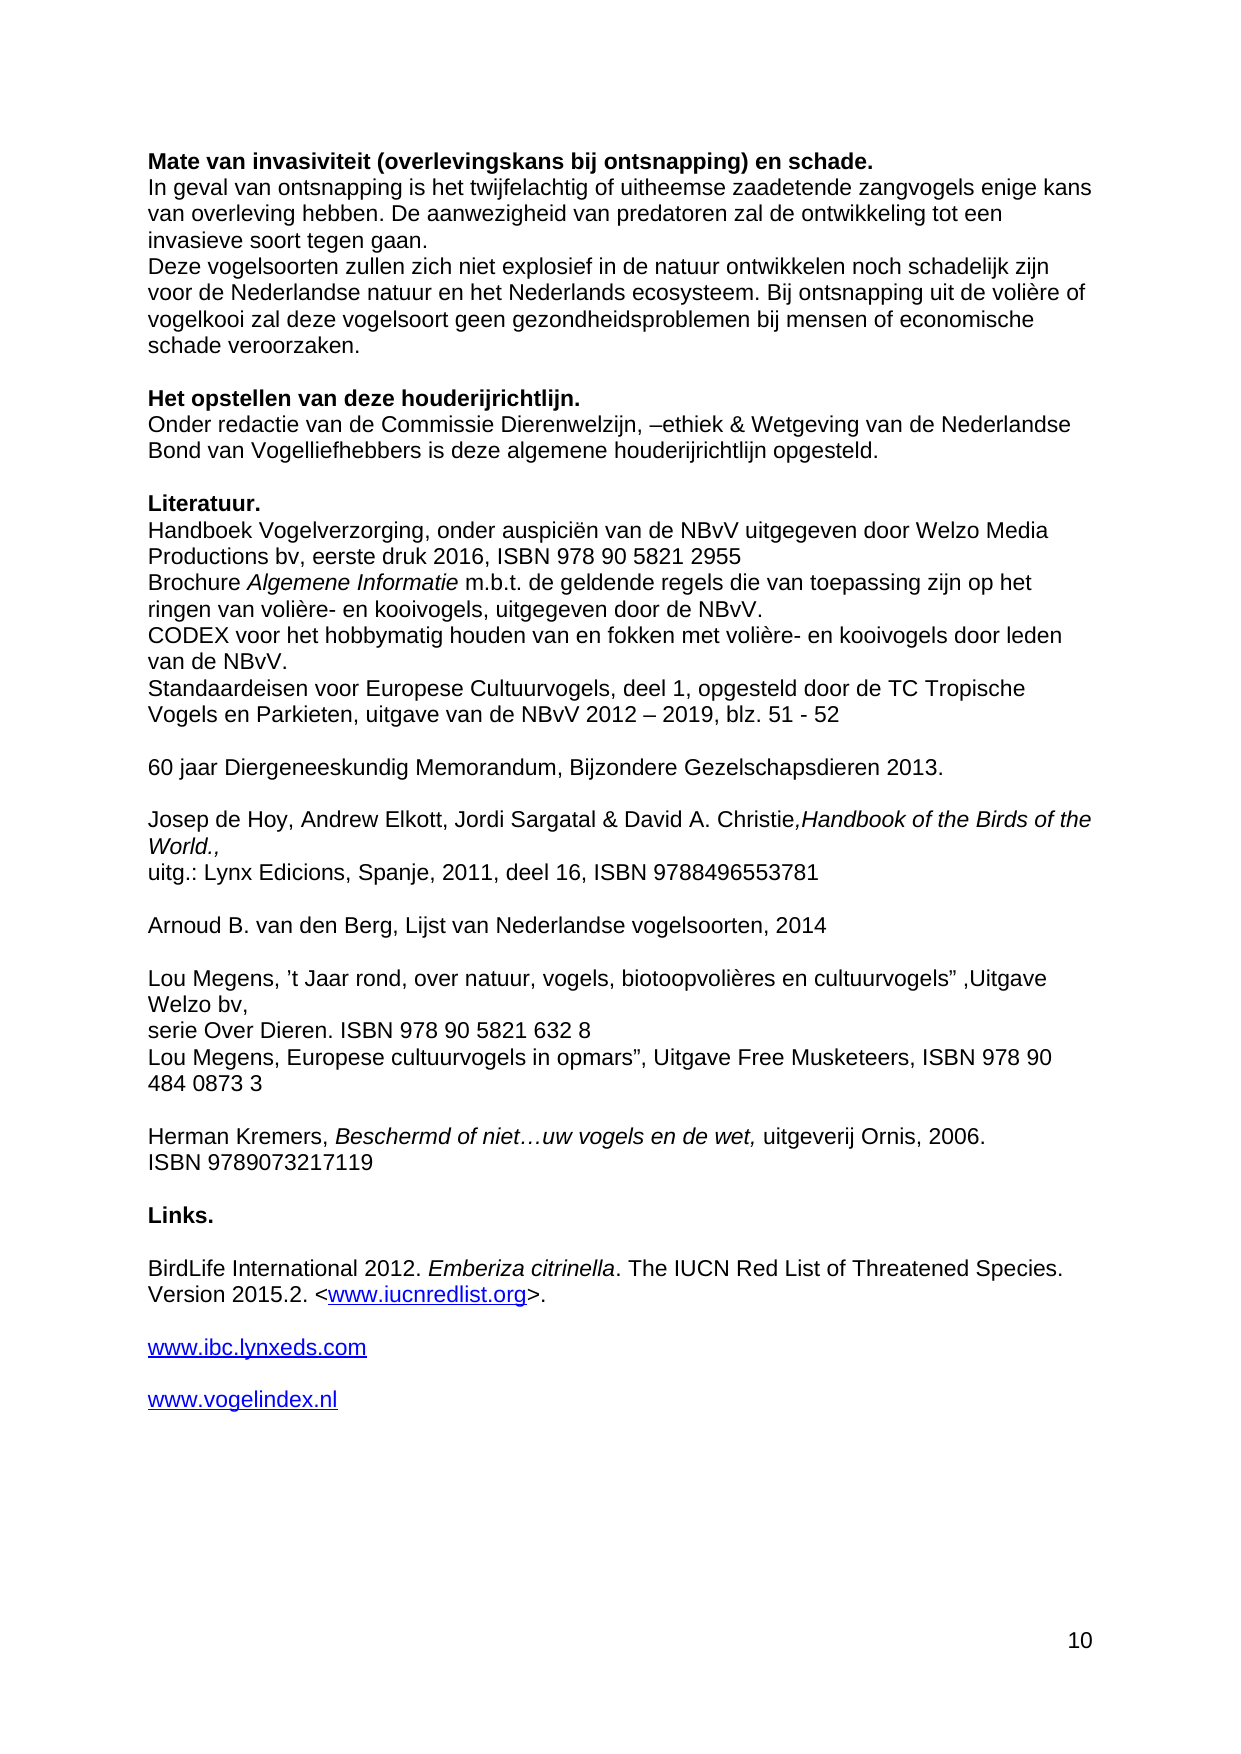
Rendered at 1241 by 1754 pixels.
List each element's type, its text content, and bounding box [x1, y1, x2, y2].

text Handboek Vogelverzorging, onder auspiciën van de NBvV uitgegeven door Welzo Media Productions bv, eerste druk 2016, ISBN 978 90 5821 2955 [148, 517, 1093, 569]
text Literatuur. [148, 490, 1093, 517]
text serie Over Dieren. ISBN 978 90 5821 632 8 [148, 1017, 1093, 1044]
text Brochure Algemene Informatie m.b.t. de geldende regels die van toepassing zijn op het ringen van volière- en kooivogels, uitgegeven door de NBvV. [148, 569, 1093, 622]
text ISBN 9789073217119 [148, 1149, 1093, 1175]
text Onder redactie van de Commissie Dierenwelzijn, –ethiek & Wetgeving van de Nederlandse Bond van Vogelliefhebbers is deze algemene houderijrichtlijn opgesteld. [148, 411, 1093, 464]
text CODEX voor het hobbymatig houden van en fokken met volière- en kooivogels door leden van de NBvV. [148, 622, 1093, 675]
text Lou Megens, Europese cultuurvogels in opmars”, Uitgave Free Musketeers, ISBN 978 90 484 0873 3 [148, 1044, 1093, 1096]
text www.ibc.lynxeds.com [148, 1333, 1093, 1360]
text Lou Megens, ’t Jaar rond, over natuur, vogels, biotoopvolières en cultuurvogels” ,Uitgave Welzo bv, [148, 964, 1093, 1017]
text Mate van invasiviteit (overlevingskans bij ontsnapping) en schade. [148, 148, 1093, 174]
text Version 2015.2. <www.iucnredlist.org>. [148, 1281, 1093, 1307]
text Het opstellen van deze houderijrichtlijn. [148, 385, 1093, 411]
text Standaardeisen voor Europese Cultuurvogels, deel 1, opgesteld door de TC Tropische Vogels en Parkieten, uitgave van de NBvV 2012 – 2019, blz. 51 - 52 [148, 675, 1093, 727]
text uitg.: Lynx Edicions, Spanje, 2011, deel 16, ISBN 9788496553781 [148, 859, 1093, 886]
text Links. [148, 1202, 1093, 1228]
text Josep de Hoy, Andrew Elkott, Jordi Sargatal & David A. Christie,Handbook of the Birds of the World., [148, 806, 1093, 859]
text In geval van ontsnapping is het twijfelachtig of uitheemse zaadetende zangvogels enige kans van overleving hebben. De aanwezigheid van predatoren zal de ontwikkeling tot een invasieve soort tegen gaan. [148, 174, 1093, 253]
text Herman Kremers, Beschermd of niet…uw vogels en de wet, uitgeverij Ornis, 2006. [148, 1123, 1093, 1149]
text Arnoud B. van den Berg, Lijst van Nederlandse vogelsoorten, 2014 [148, 912, 1093, 938]
text 60 jaar Diergeneeskundig Memorandum, Bijzondere Gezelschapsdieren 2013. [148, 754, 1093, 780]
text BirdLife International 2012. Emberiza citrinella. The IUCN Red List of Threatened Species. [148, 1254, 1093, 1281]
text www.vogelindex.nl [148, 1386, 1093, 1413]
text Deze vogelsoorten zullen zich niet explosief in de natuur ontwikkelen noch schadelijk zijn voor de Nederlandse natuur en het Nederlands ecosysteem. Bij ontsnapping uit de volière of vogelkooi zal deze vogelsoort geen gezondheidsproblemen bij mensen of economische schade veroorzaken. [148, 253, 1093, 358]
